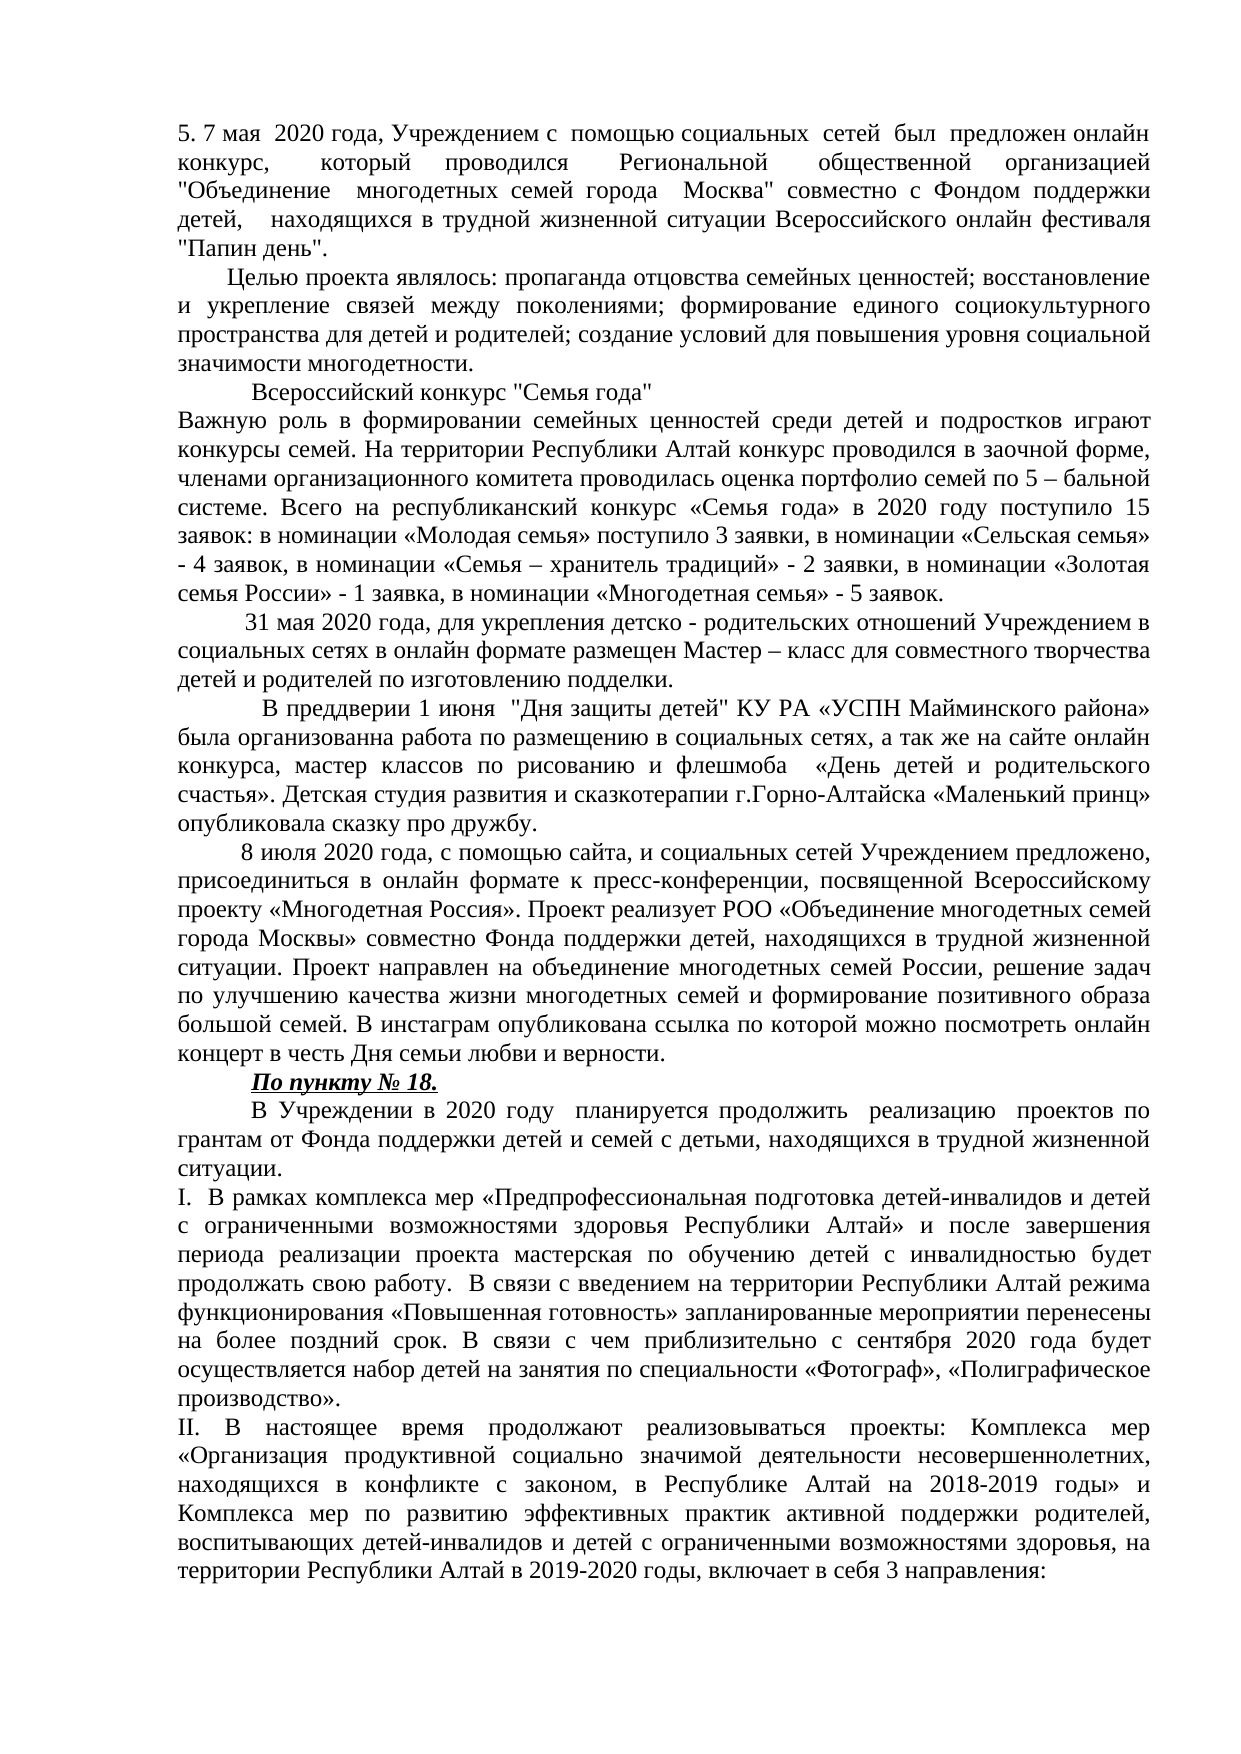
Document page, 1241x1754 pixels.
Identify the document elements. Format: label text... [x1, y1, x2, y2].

text 31 мая 2020 года, для укрепления детско - родительских отношений Учреждением в социальных сетях в онлайн формате размещен Мастер – класс для совместного творчества детей и родителей по изготовлению подделки. [177, 607, 1152, 693]
text 8 июля 2020 года, с помощью сайта, и социальных сетей Учреждением предложено, присоединиться в онлайн формате к пресс-конференции, посвященной Всероссийскому проекту «Многодетная Россия». Проект реализует РОО «Объединение многодетных семей города Москвы» совместно Фонда поддержки детей, находящихся в трудной жизненной ситуации. Проект направлен на объединение многодетных семей России, решение задач по улучшению качества жизни многодетных семей и формирование позитивного образа большой семей. В инстаграм опубликована ссылка по которой можно посмотреть онлайн концерт в честь Дня семьи любви и верности. [177, 837, 1152, 1067]
text Важную роль в формировании семейных ценностей среди детей и подростков играют конкурсы семей. На территории Республики Алтай конкурс проводился в заочной форме, членами организационного комитета проводилась оценка портфолио семей по 5 – бальной системе. Всего на республиканский конкурс «Семья года» в 2020 году поступило 15 заявок: в номинации «Молодая семья» поступило 3 заявки, в номинации «Сельская семья» - 4 заявок, в номинации «Семья – хранитель традиций» - 2 заявки, в номинации «Золотая семья России» - 1 заявка, в номинации «Многодетная семья» - 5 заявок. [177, 406, 1152, 607]
text В Учреждении в 2020 году планируется продолжить реализацию проектов по грантам от Фонда поддержки детей и семей с детьми, находящихся в трудной жизненной ситуации. [177, 1096, 1152, 1182]
text Всероссийский конкурс "Семья года" [177, 377, 1152, 406]
text В преддверии 1 июня "Дня защиты детей" КУ РА «УСПН Майминского района» была организованна работа по размещению в социальных сетях, а так же на сайте онлайн конкурса, мастер классов по рисованию и флешмоба «День детей и родительского счастья». Детская студия развития и сказкотерапии г.Горно-Алтайска «Маленький принц» опубликовала сказку про дружбу. [177, 693, 1152, 837]
text Целью проекта являлось: пропаганда отцовства семейных ценностей; восстановление и укрепление связей между поколениями; формирование единого социокультурного пространства для детей и родителей; создание условий для повышения уровня социальной значимости многодетности. [177, 262, 1152, 377]
text I. В рамках комплекса мер «Предпрофессиональная подготовка детей-инвалидов и детей с ограниченными возможностями здоровья Республики Алтай» и после завершения периода реализации проекта мастерская по обучению детей с инвалидностью будет продолжать свою работу. В связи с введением на территории Республики Алтай режима функционирования «Повышенная готовность» запланированные мероприятии перенесены на более поздний срок. В связи с чем приблизительно с сентября 2020 года будет осуществляется набор детей на занятия по специальности «Фотограф», «Полиграфическое производство». [177, 1182, 1152, 1412]
text По пункту № 18. [177, 1067, 1152, 1096]
text 5. 7 мая 2020 года, Учреждением с помощью социальных сетей был предложен онлайн конкурс, который проводился Региональной общественной организацией "Объединение многодетных семей города Москва" совместно с Фондом поддержки детей, находящихся в трудной жизненной ситуации Всероссийского онлайн фестиваля "Папин день". [177, 118, 1152, 262]
text II. В настоящее время продолжают реализовываться проекты: Комплекса мер «Организация продуктивной социально значимой деятельности несовершеннолетних, находящихся в конфликте с законом, в Республике Алтай на 2018-2019 годы» и Комплекса мер по развитию эффективных практик активной поддержки родителей, воспитывающих детей-инвалидов и детей с ограниченными возможностями здоровья, на территории Республики Алтай в 2019-2020 годы, включает в себя 3 направления: [177, 1412, 1152, 1584]
